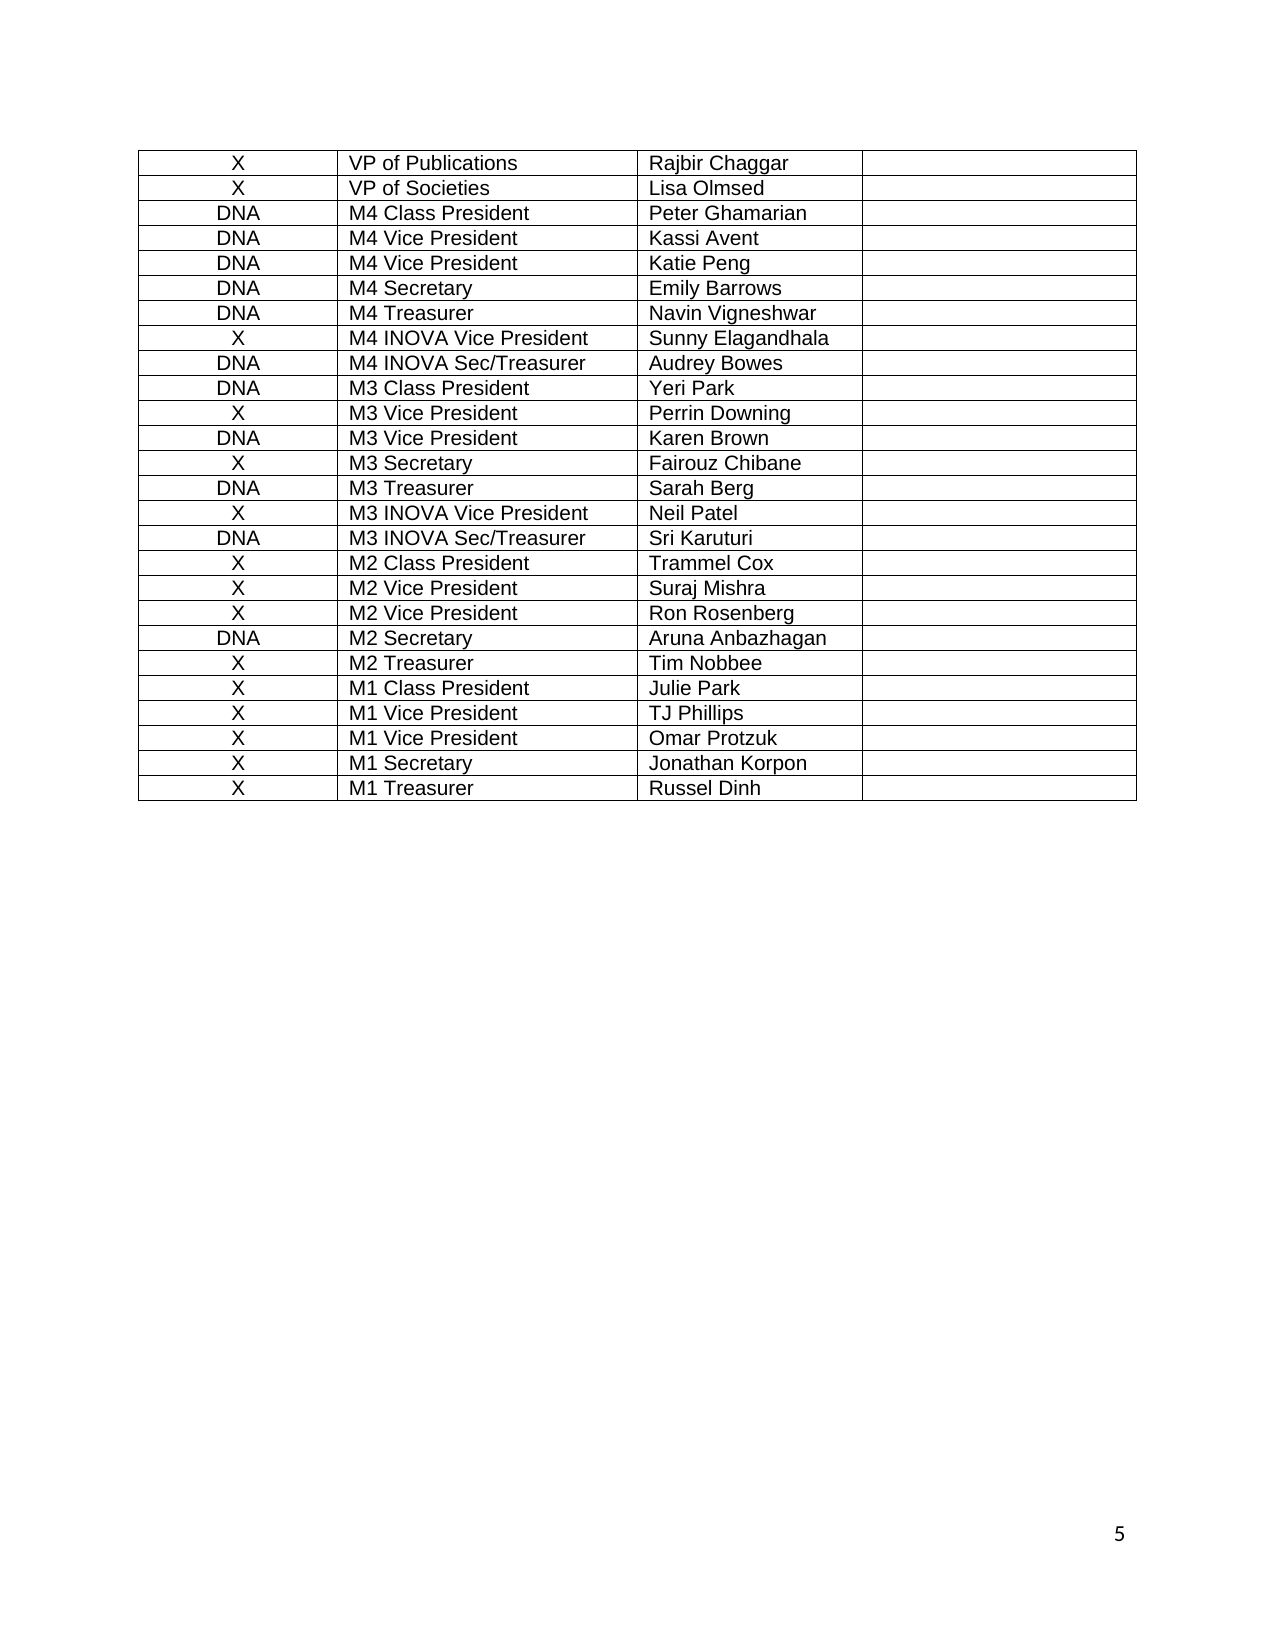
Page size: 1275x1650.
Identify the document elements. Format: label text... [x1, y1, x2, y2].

table_cell TJ Phillips [638, 701, 862, 725]
table_cell DNA [139, 301, 337, 325]
table_cell X [139, 176, 337, 200]
table_cell M4 Treasurer [338, 301, 637, 325]
table_cell [863, 251, 1136, 275]
table_cell Rajbir Chaggar [638, 151, 862, 175]
table_cell Omar Protzuk [638, 726, 862, 750]
table_cell [863, 576, 1136, 600]
table_cell [863, 451, 1136, 475]
table_cell DNA [139, 426, 337, 450]
table_cell M4 INOVA Vice President [338, 326, 637, 350]
table_cell [863, 276, 1136, 300]
table_cell M4 Vice President [338, 226, 637, 250]
table_cell Yeri Park [638, 376, 862, 400]
table_cell Fairouz Chibane [638, 451, 862, 475]
table_cell Jonathan Korpon [638, 751, 862, 775]
table_cell DNA [139, 201, 337, 225]
table_cell X [139, 451, 337, 475]
table_cell Karen Brown [638, 426, 862, 450]
table_cell [863, 501, 1136, 525]
table_cell [863, 476, 1136, 500]
table_cell Suraj Mishra [638, 576, 862, 600]
table_cell [863, 726, 1136, 750]
table_cell M2 Class President [338, 551, 637, 575]
table_cell M3 Vice President [338, 401, 637, 425]
table_cell DNA [139, 226, 337, 250]
table_cell X [139, 726, 337, 750]
table_cell [863, 776, 1136, 800]
table_cell M2 Vice President [338, 601, 637, 625]
table_cell Russel Dinh [638, 776, 862, 800]
table_cell Aruna Anbazhagan [638, 626, 862, 650]
table_cell M1 Class President [338, 676, 637, 700]
table_cell X [139, 651, 337, 675]
table_cell Perrin Downing [638, 401, 862, 425]
table_cell X [139, 551, 337, 575]
table_cell Sunny Elagandhala [638, 326, 862, 350]
table_cell X [139, 676, 337, 700]
table_cell Julie Park [638, 676, 862, 700]
table_cell M1 Treasurer [338, 776, 637, 800]
table_cell M3 Class President [338, 376, 637, 400]
table_cell X [139, 151, 337, 175]
table_cell Sri Karuturi [638, 526, 862, 550]
table_cell Lisa Olmsed [638, 176, 862, 200]
table_cell Ron Rosenberg [638, 601, 862, 625]
table_cell [863, 401, 1136, 425]
table_cell Katie Peng [638, 251, 862, 275]
table_cell X [139, 601, 337, 625]
table_cell DNA [139, 526, 337, 550]
table_cell [863, 351, 1136, 375]
table_cell M4 Secretary [338, 276, 637, 300]
table_cell X [139, 576, 337, 600]
table_cell [863, 326, 1136, 350]
table_cell [863, 226, 1136, 250]
table_cell M3 INOVA Vice President [338, 501, 637, 525]
table_cell Neil Patel [638, 501, 862, 525]
table_cell Sarah Berg [638, 476, 862, 500]
table_cell X [139, 501, 337, 525]
table_cell VP of Societies [338, 176, 637, 200]
table_cell VP of Publications [338, 151, 637, 175]
table_cell [863, 376, 1136, 400]
table_cell M4 Vice President [338, 251, 637, 275]
table_cell DNA [139, 476, 337, 500]
table_cell Peter Ghamarian [638, 201, 862, 225]
table_cell [863, 526, 1136, 550]
table_cell DNA [139, 276, 337, 300]
table_cell M3 Vice President [338, 426, 637, 450]
table_cell M1 Secretary [338, 751, 637, 775]
table_cell Kassi Avent [638, 226, 862, 250]
table_cell DNA [139, 376, 337, 400]
table_cell X [139, 701, 337, 725]
table_cell M1 Vice President [338, 701, 637, 725]
table_cell M2 Treasurer [338, 651, 637, 675]
table_cell [863, 601, 1136, 625]
table_cell [863, 426, 1136, 450]
table_cell Emily Barrows [638, 276, 862, 300]
table_cell Trammel Cox [638, 551, 862, 575]
table_cell [863, 651, 1136, 675]
table_cell [863, 626, 1136, 650]
table_cell M3 Secretary [338, 451, 637, 475]
table_cell M3 Treasurer [338, 476, 637, 500]
table_cell [863, 551, 1136, 575]
table_cell [863, 151, 1136, 175]
table_cell X [139, 326, 337, 350]
table_cell [863, 676, 1136, 700]
table_cell [863, 751, 1136, 775]
table_cell M2 Secretary [338, 626, 637, 650]
table_cell [863, 176, 1136, 200]
table_cell M1 Vice President [338, 726, 637, 750]
table_cell X [139, 776, 337, 800]
table_cell DNA [139, 626, 337, 650]
table_cell Navin Vigneshwar [638, 301, 862, 325]
table_cell M4 INOVA Sec/Treasurer [338, 351, 637, 375]
table_cell X [139, 751, 337, 775]
table_cell DNA [139, 351, 337, 375]
table_cell Tim Nobbee [638, 651, 862, 675]
table_cell M4 Class President [338, 201, 637, 225]
table_cell M3 INOVA Sec/Treasurer [338, 526, 637, 550]
table_cell X [139, 401, 337, 425]
table_cell [863, 201, 1136, 225]
table_cell M2 Vice President [338, 576, 637, 600]
table_cell Audrey Bowes [638, 351, 862, 375]
table_cell [863, 701, 1136, 725]
table_cell [863, 301, 1136, 325]
table_cell DNA [139, 251, 337, 275]
